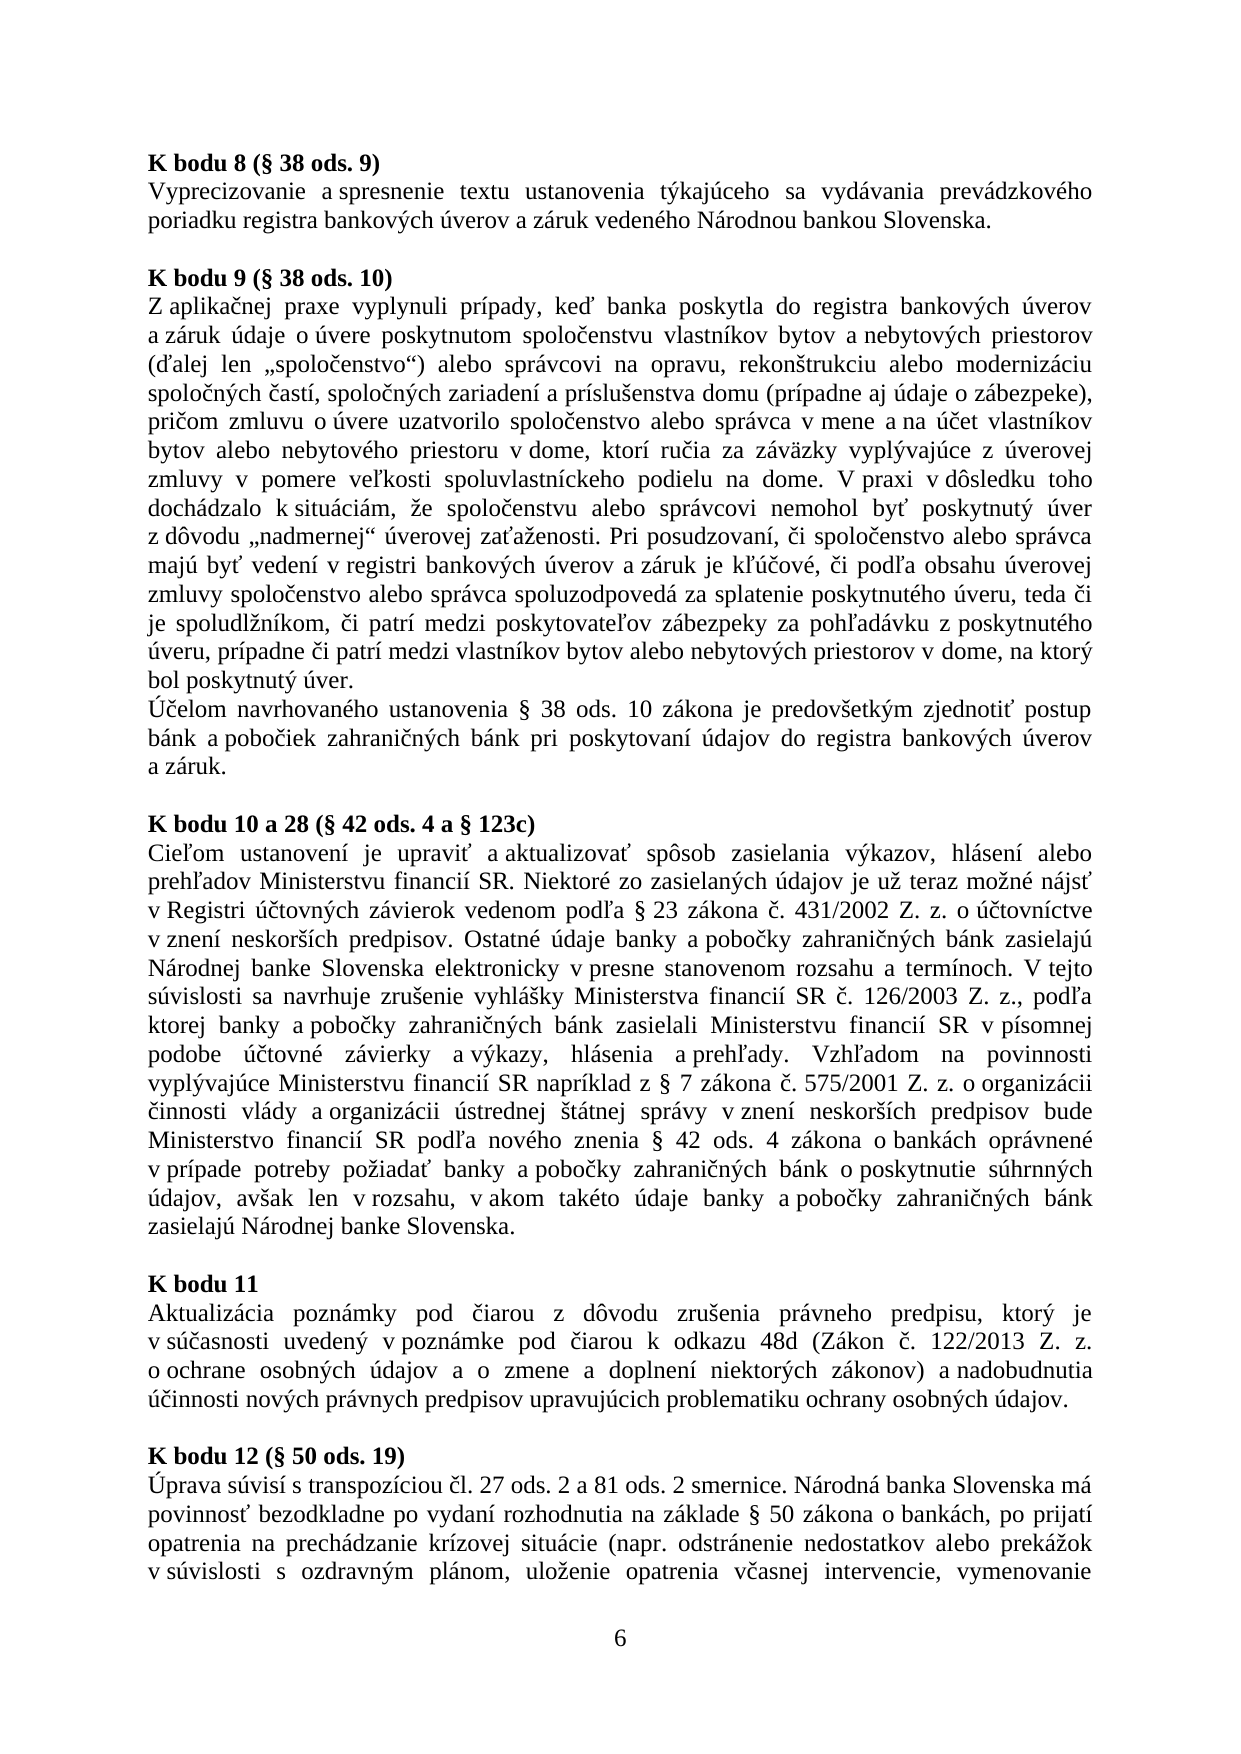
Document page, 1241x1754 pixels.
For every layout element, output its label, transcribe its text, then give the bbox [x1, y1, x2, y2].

text K bodu 10 a 28 (§ 42 ods. 4 a § 123c) [148, 809, 1093, 838]
text K bodu 11 [148, 1269, 1093, 1298]
text K bodu 12 (§ 50 ods. 19) [148, 1441, 1093, 1470]
text Vyprecizovanie a spresnenie textu ustanovenia týkajúceho sa vydávania prevádzkového poriadku registra bankových úverov a záruk vedeného Národnou bankou Slovenska. [148, 176, 1093, 234]
text K bodu 8 (§ 38 ods. 9) [148, 148, 1093, 176]
text Cieľom ustanovení je upraviť a aktualizovať spôsob zasielania výkazov, hlásení alebo prehľadov Ministerstvu financií SR. Niektoré zo zasielaných údajov je už teraz možné nájsť v Registri účtovných závierok vedenom podľa § 23 zákona č. 431/2002 Z. z. o účtovníctve v znení neskorších predpisov. Ostatné údaje banky a pobočky zahraničných bánk zasielajú Národnej banke Slovenska elektronicky v presne stanovenom rozsahu a termínoch. V tejto súvislosti sa navrhuje zrušenie vyhlášky Ministerstva financií SR č. 126/2003 Z. z., podľa ktorej banky a pobočky zahraničných bánk zasielali Ministerstvu financií SR v písomnej podobe účtovné závierky a výkazy, hlásenia a prehľady. Vzhľadom na povinnosti vyplývajúce Ministerstvu financií SR napríklad z § 7 zákona č. 575/2001 Z. z. o organizácii činnosti vlády a organizácii ústrednej štátnej správy v znení neskorších predpisov bude Ministerstvo financií SR podľa nového znenia § 42 ods. 4 zákona o bankách oprávnené v prípade potreby požiadať banky a pobočky zahraničných bánk o poskytnutie súhrnných údajov, avšak len v rozsahu, v akom takéto údaje banky a pobočky zahraničných bánk zasielajú Národnej banke Slovenska. [148, 838, 1093, 1240]
text Aktualizácia poznámky pod čiarou z dôvodu zrušenia právneho predpisu, ktorý je v súčasnosti uvedený v poznámke pod čiarou k odkazu 48d (Zákon č. 122/2013 Z. z. o ochrane osobných údajov a o zmene a doplnení niektorých zákonov) a nadobudnutia účinnosti nových právnych predpisov upravujúcich problematiku ochrany osobných údajov. [148, 1298, 1093, 1413]
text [148, 1470, 1093, 1585]
text Účelom navrhovaného ustanovenia § 38 ods. 10 zákona je predovšetkým zjednotiť postup bánk a pobočiek zahraničných bánk pri poskytovaní údajov do registra bankových úverov a záruk. [148, 694, 1093, 780]
text Z aplikačnej praxe vyplynuli prípady, keď banka poskytla do registra bankových úverov a záruk údaje o úvere poskytnutom spoločenstvu vlastníkov bytov a nebytových priestorov (ďalej len „spoločenstvo“) alebo správcovi na opravu, rekonštrukciu alebo modernizáciu spoločných častí, spoločných zariadení a príslušenstva domu (prípadne aj údaje o zábezpeke), pričom zmluvu o úvere uzatvorilo spoločenstvo alebo správca v mene a na účet vlastníkov bytov alebo nebytového priestoru v dome, ktorí ručia za záväzky vyplývajúce z úverovej zmluvy v pomere veľkosti spoluvlastníckeho podielu na dome. V praxi v dôsledku toho dochádzalo k situáciám, že spoločenstvu alebo správcovi nemohol byť poskytnutý úver z dôvodu „nadmernej“ úverovej zaťaženosti. Pri posudzovaní, či spoločenstvo alebo správca majú byť vedení v registri bankových úverov a záruk je kľúčové, či podľa obsahu úverovej zmluvy spoločenstvo alebo správca spoluzodpovedá za splatenie poskytnutého úveru, teda či je spoludlžníkom, či patrí medzi poskytovateľov zábezpeky za pohľadávku z poskytnutého úveru, prípadne či patrí medzi vlastníkov bytov alebo nebytových priestorov v dome, na ktorý bol poskytnutý úver. [148, 291, 1093, 694]
text K bodu 9 (§ 38 ods. 10) [148, 263, 1093, 291]
